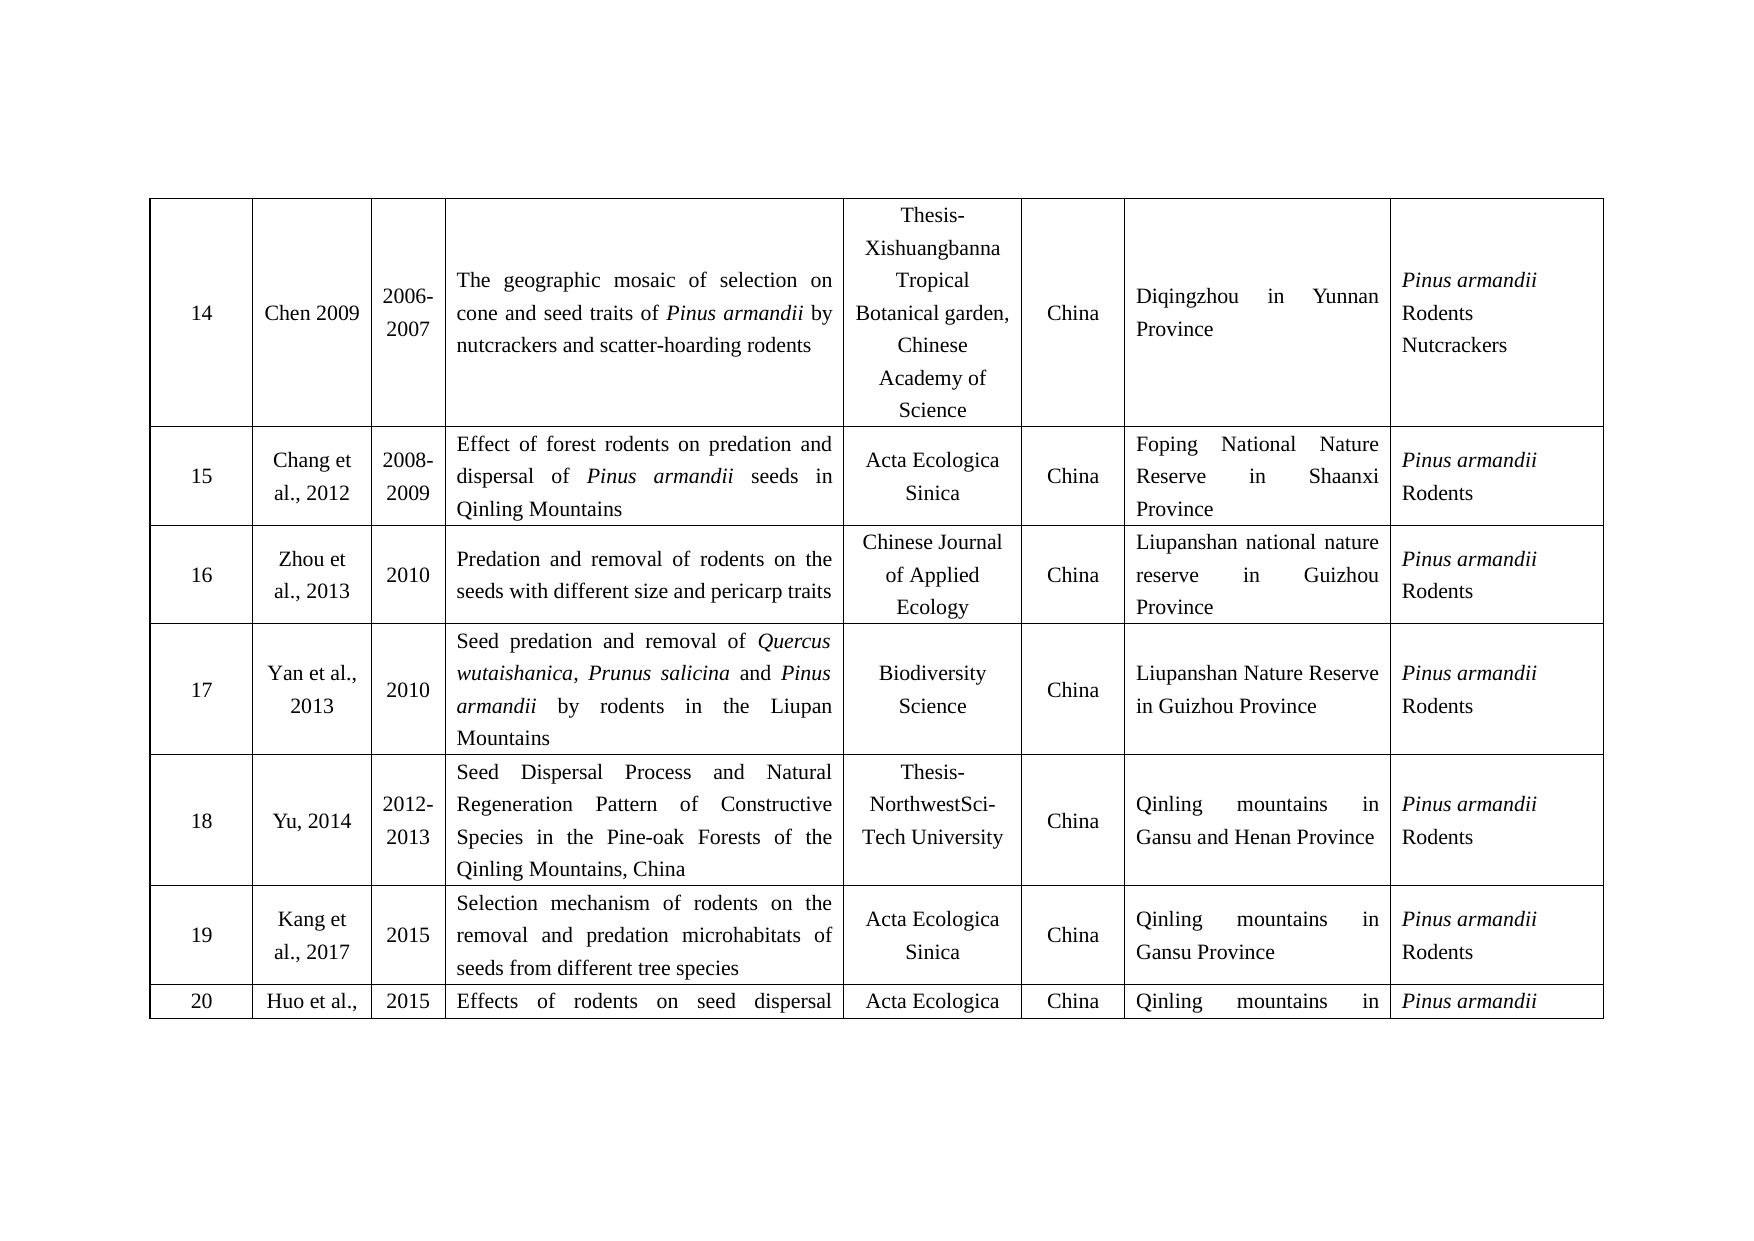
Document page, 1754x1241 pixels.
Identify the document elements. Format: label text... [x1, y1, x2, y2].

table_cell China [1022, 624, 1124, 754]
table_cell 14 [151, 199, 252, 426]
table_cell Pinus armandii Rodents [1391, 427, 1603, 525]
table_cell Huo et al., 2019 [253, 985, 371, 1017]
table_cell Qinling mountains in Gansu and Henan Province [1125, 755, 1390, 885]
table_cell Pinus armandii Rodents Nutcrackers [1391, 199, 1603, 426]
table_cell Seed predation and removal of Quercus wutaishanica, Prunus salicina and Pinus armandii by rodents in the Liupan Mountains [446, 624, 843, 754]
table_cell China [1022, 755, 1124, 885]
table_cell Chinese Journal of Applied Ecology [844, 526, 1021, 623]
table_cell 2012-2013 [372, 755, 445, 885]
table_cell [446, 985, 843, 1017]
table_cell 15 [151, 427, 252, 525]
table_cell Liupanshan national nature reserve in Guizhou Province [1125, 526, 1390, 623]
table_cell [844, 985, 1021, 1017]
table_cell Chang et al., 2012 [253, 427, 371, 525]
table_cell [1391, 985, 1603, 1017]
table_cell China [1022, 199, 1124, 426]
table_cell 2015 [372, 886, 445, 984]
table_cell Selection mechanism of rodents on the removal and predation microhabitats of seeds from different tree species [446, 886, 843, 984]
table_cell 18 [151, 755, 252, 885]
table_cell 2010 [372, 526, 445, 623]
table_cell Pinus armandii Rodents [1391, 755, 1603, 885]
table_cell Effect of forest rodents on predation and dispersal of Pinus armandii seeds in Qinling Mountains [446, 427, 843, 525]
table_cell Biodiversity Science [844, 624, 1021, 754]
table_cell Zhou et al., 2013 [253, 526, 371, 623]
table_cell 20 [151, 985, 252, 1017]
table_cell Kang et al., 2017 [253, 886, 371, 984]
table_cell Pinus armandii Rodents [1391, 624, 1603, 754]
table_cell China [1022, 526, 1124, 623]
table_cell Yu, 2014 [253, 755, 371, 885]
table_cell 2006-2007 [372, 199, 445, 426]
table_cell Thesis- Xishuangbanna Tropical Botanical garden, Chinese Academy of Science [844, 199, 1021, 426]
table_cell Seed Dispersal Process and Natural Regeneration Pattern of Constructive Species in the Pine-oak Forests of the Qinling Mountains, China [446, 755, 843, 885]
table_cell Acta Ecologica Sinica [844, 427, 1021, 525]
table_cell Pinus armandii Rodents [1391, 526, 1603, 623]
table_cell Liupanshan Nature Reserve in Guizhou Province [1125, 624, 1390, 754]
table_cell Predation and removal of rodents on the seeds with different size and pericarp traits [446, 526, 843, 623]
table_cell 17 [151, 624, 252, 754]
table_cell 19 [151, 886, 252, 984]
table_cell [1125, 985, 1390, 1017]
table_cell China [1022, 427, 1124, 525]
table_cell China [1022, 985, 1124, 1017]
table_cell 2008-2009 [372, 427, 445, 525]
table_cell Pinus armandii Rodents [1391, 886, 1603, 984]
table_cell 2010 [372, 624, 445, 754]
table_cell The geographic mosaic of selection on cone and seed traits of Pinus armandii by nutcrackers and scatter-hoarding rodents [446, 199, 843, 426]
table_cell Qinling mountains in Gansu Province [1125, 886, 1390, 984]
table_cell Acta Ecologica Sinica [844, 886, 1021, 984]
table_cell 2015 [372, 985, 445, 1017]
table_cell 16 [151, 526, 252, 623]
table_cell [1125, 199, 1390, 426]
table_cell Yan et al., 2013 [253, 624, 371, 754]
table_cell Foping National Nature Reserve in Shaanxi Province [1125, 427, 1390, 525]
table_cell Thesis- NorthwestSci-Tech University [844, 755, 1021, 885]
table_cell Chen 2009 [253, 199, 371, 426]
table_cell China [1022, 886, 1124, 984]
